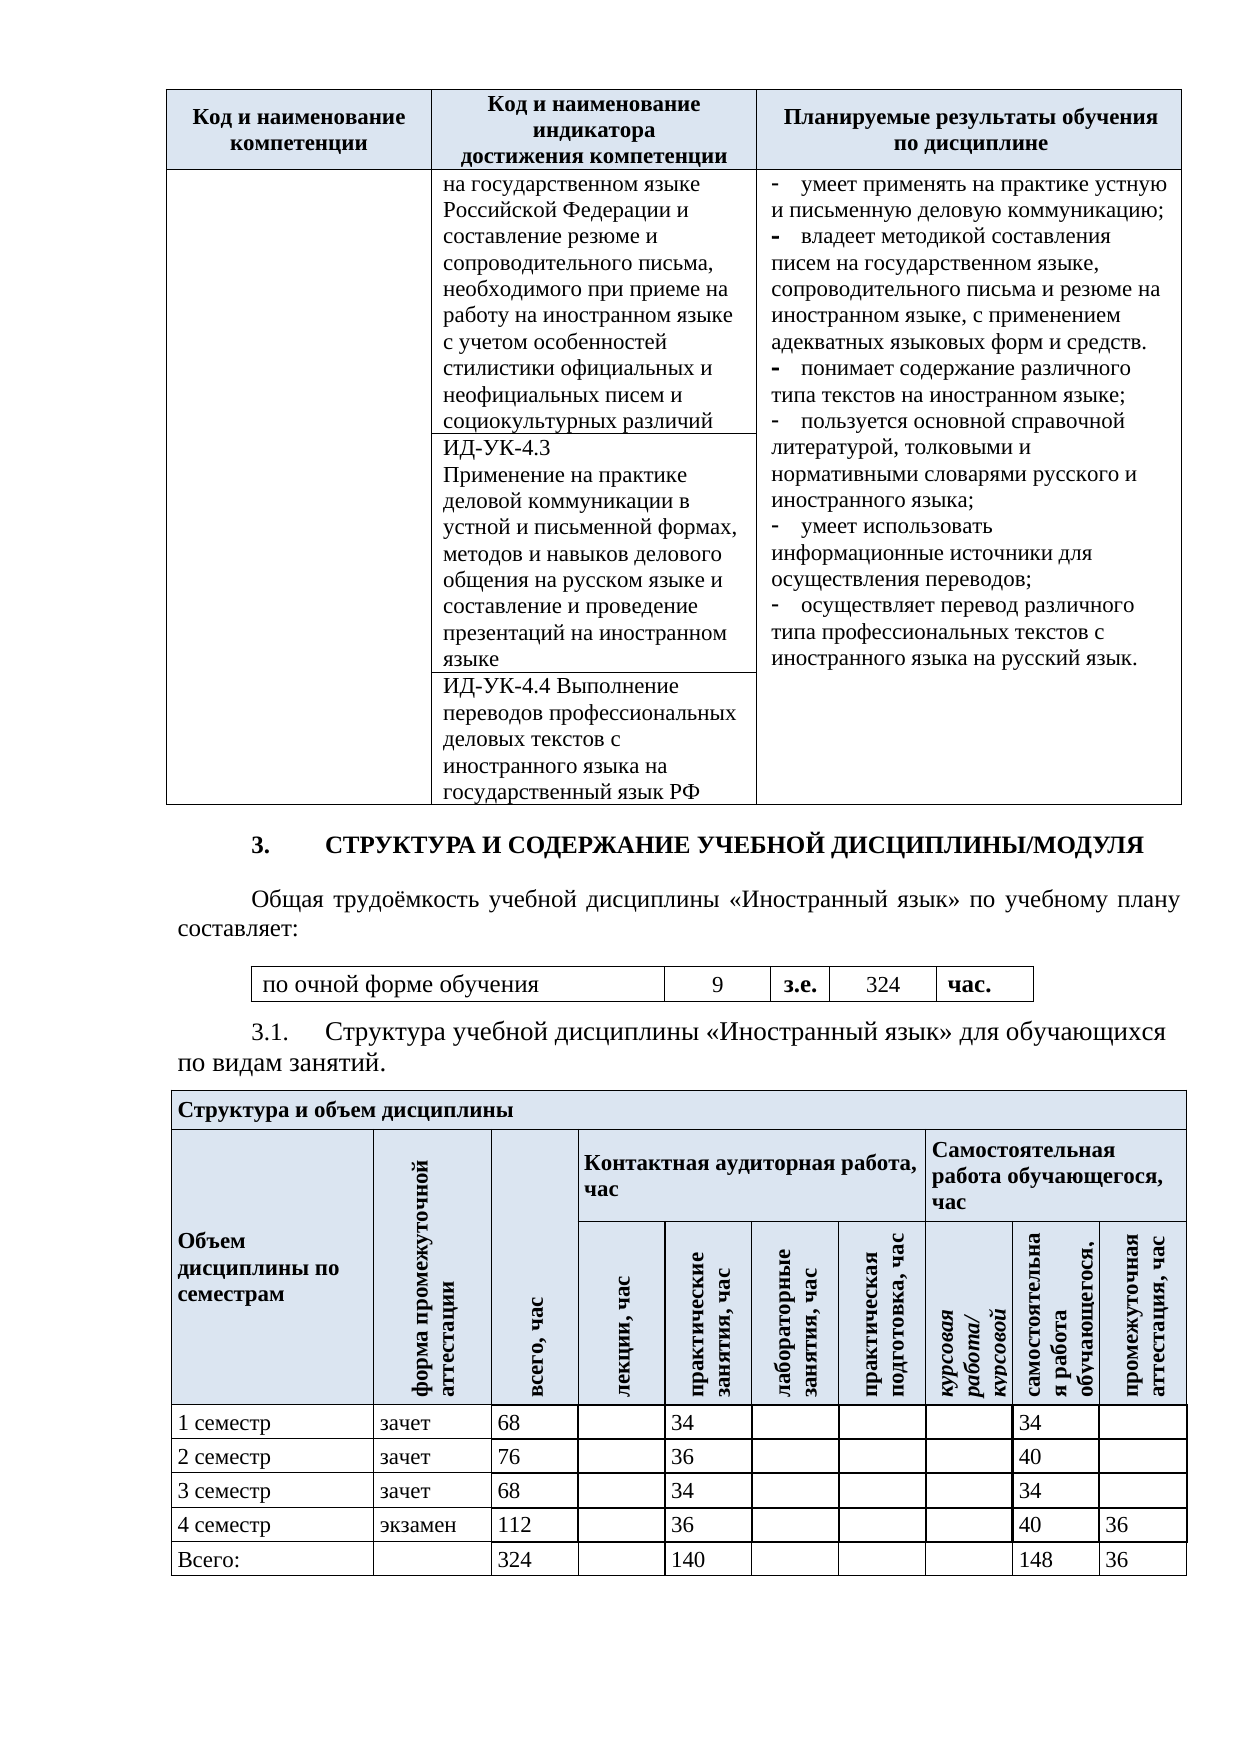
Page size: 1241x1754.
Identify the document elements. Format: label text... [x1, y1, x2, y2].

table_cell промежуточная аттестация, час [1100, 1222, 1186, 1404]
table_cell [926, 1543, 1012, 1575]
subtitle Структура учебной дисциплины «Иностранный язык» для обучающихся по видам занятий. [177, 1015, 1181, 1077]
table_cell лабораторные занятия, час [752, 1222, 838, 1404]
table_cell Всего: [172, 1542, 373, 1575]
table_cell 68 [492, 1474, 577, 1507]
table_cell практическая подготовка, час [839, 1222, 925, 1404]
table_cell [927, 1440, 1011, 1472]
table_cell зачет [374, 1405, 491, 1438]
table_cell [1100, 1406, 1186, 1438]
table_cell 1 семестр [172, 1405, 373, 1438]
table_cell 140 [666, 1543, 751, 1575]
table_header з.е. [771, 967, 829, 1001]
table_cell 4 семестр [172, 1508, 373, 1541]
table_header Код и наименование индикатора достижения компетенции [432, 90, 756, 169]
table_cell [840, 1474, 925, 1507]
table_cell [579, 1474, 664, 1507]
table_cell 40 [1014, 1440, 1098, 1472]
table_cell [840, 1509, 925, 1541]
table_cell 148 [1013, 1543, 1099, 1575]
table_cell 36 [666, 1509, 751, 1541]
table_cell 36 [1100, 1509, 1186, 1541]
table_cell [1100, 1440, 1186, 1472]
table_cell [1100, 1474, 1186, 1507]
table_cell 34 [1014, 1406, 1098, 1438]
table_cell самостоятельная работа обучающегося, час [1013, 1222, 1099, 1404]
table_cell [579, 1406, 664, 1438]
table_cell 76 [492, 1440, 577, 1472]
table_cell [840, 1406, 925, 1438]
table_cell зачет [374, 1439, 491, 1472]
table_cell [753, 1509, 838, 1541]
table_cell 324 [492, 1543, 578, 1575]
table_cell [753, 1440, 838, 1472]
table_header Структура и объем дисциплины [172, 1091, 1186, 1129]
table_cell [579, 1543, 664, 1575]
table_cell [927, 1509, 1011, 1541]
table_cell 68 [492, 1406, 577, 1438]
table_cell 36 [1100, 1543, 1186, 1575]
table_cell [374, 1542, 491, 1575]
table_cell [753, 1474, 838, 1507]
table_cell Контактная аудиторная работа, час [579, 1130, 925, 1221]
table_header час. [937, 967, 1033, 1001]
subtitle СТРУКТУРА И СОДЕРЖАНИЕ УЧЕБНОЙ ДИСЦИПЛИНЫ/МОДУЛЯ [251, 830, 1181, 859]
table_cell зачет [374, 1473, 491, 1507]
table_header Код и наименование компетенции [167, 90, 431, 169]
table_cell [432, 170, 756, 433]
table_header Планируемые результаты обучения по дисциплине [757, 90, 1181, 169]
table_cell [839, 1543, 925, 1575]
table_cell 40 [1014, 1509, 1098, 1541]
table_cell 36 [666, 1440, 751, 1472]
table_cell [927, 1406, 1011, 1438]
table_cell [579, 1440, 664, 1472]
table_header по очной форме обучения [252, 967, 664, 1001]
table_cell ИД-УК-4.4 Выполнение переводов профессиональных деловых текстов с иностранного языка на государственный язык РФ [432, 673, 756, 804]
table_header 9 [665, 967, 770, 1001]
table_cell [579, 1509, 664, 1541]
table_header 324 [830, 967, 936, 1001]
list Общая трудоёмкость учебной дисциплины «Иностранный язык» по учебному плану составляет: [177, 884, 1181, 942]
table_cell 34 [666, 1406, 751, 1438]
table_cell 112 [492, 1509, 577, 1541]
table_cell всего, час [492, 1130, 578, 1404]
table_cell [752, 1543, 838, 1575]
table_cell Объем дисциплины по семестрам [172, 1130, 373, 1404]
table_cell форма промежуточной аттестации [374, 1130, 491, 1404]
table_cell 34 [666, 1474, 751, 1507]
table_cell 34 [1014, 1474, 1098, 1507]
table_cell Самостоятельная работа обучающегося, час [926, 1130, 1186, 1221]
table_cell ИД-УК-4.3 Применение на практике деловой коммуникации в устной и письменной формах, методов и навыков делового общения на русском языке и составление и проведение презентаций на иностранном языке [432, 434, 756, 672]
table_cell [753, 1406, 838, 1438]
table_cell практические занятия, час [666, 1222, 751, 1404]
table_cell 3 семестр [172, 1473, 373, 1507]
table_cell [927, 1474, 1011, 1507]
table_cell экзамен [374, 1508, 491, 1541]
table_cell 2 семестр [172, 1439, 373, 1472]
table_cell лекции, час [579, 1222, 664, 1404]
table_cell курсовая работа/ курсовой проект [926, 1222, 1012, 1404]
table_cell [840, 1440, 925, 1472]
